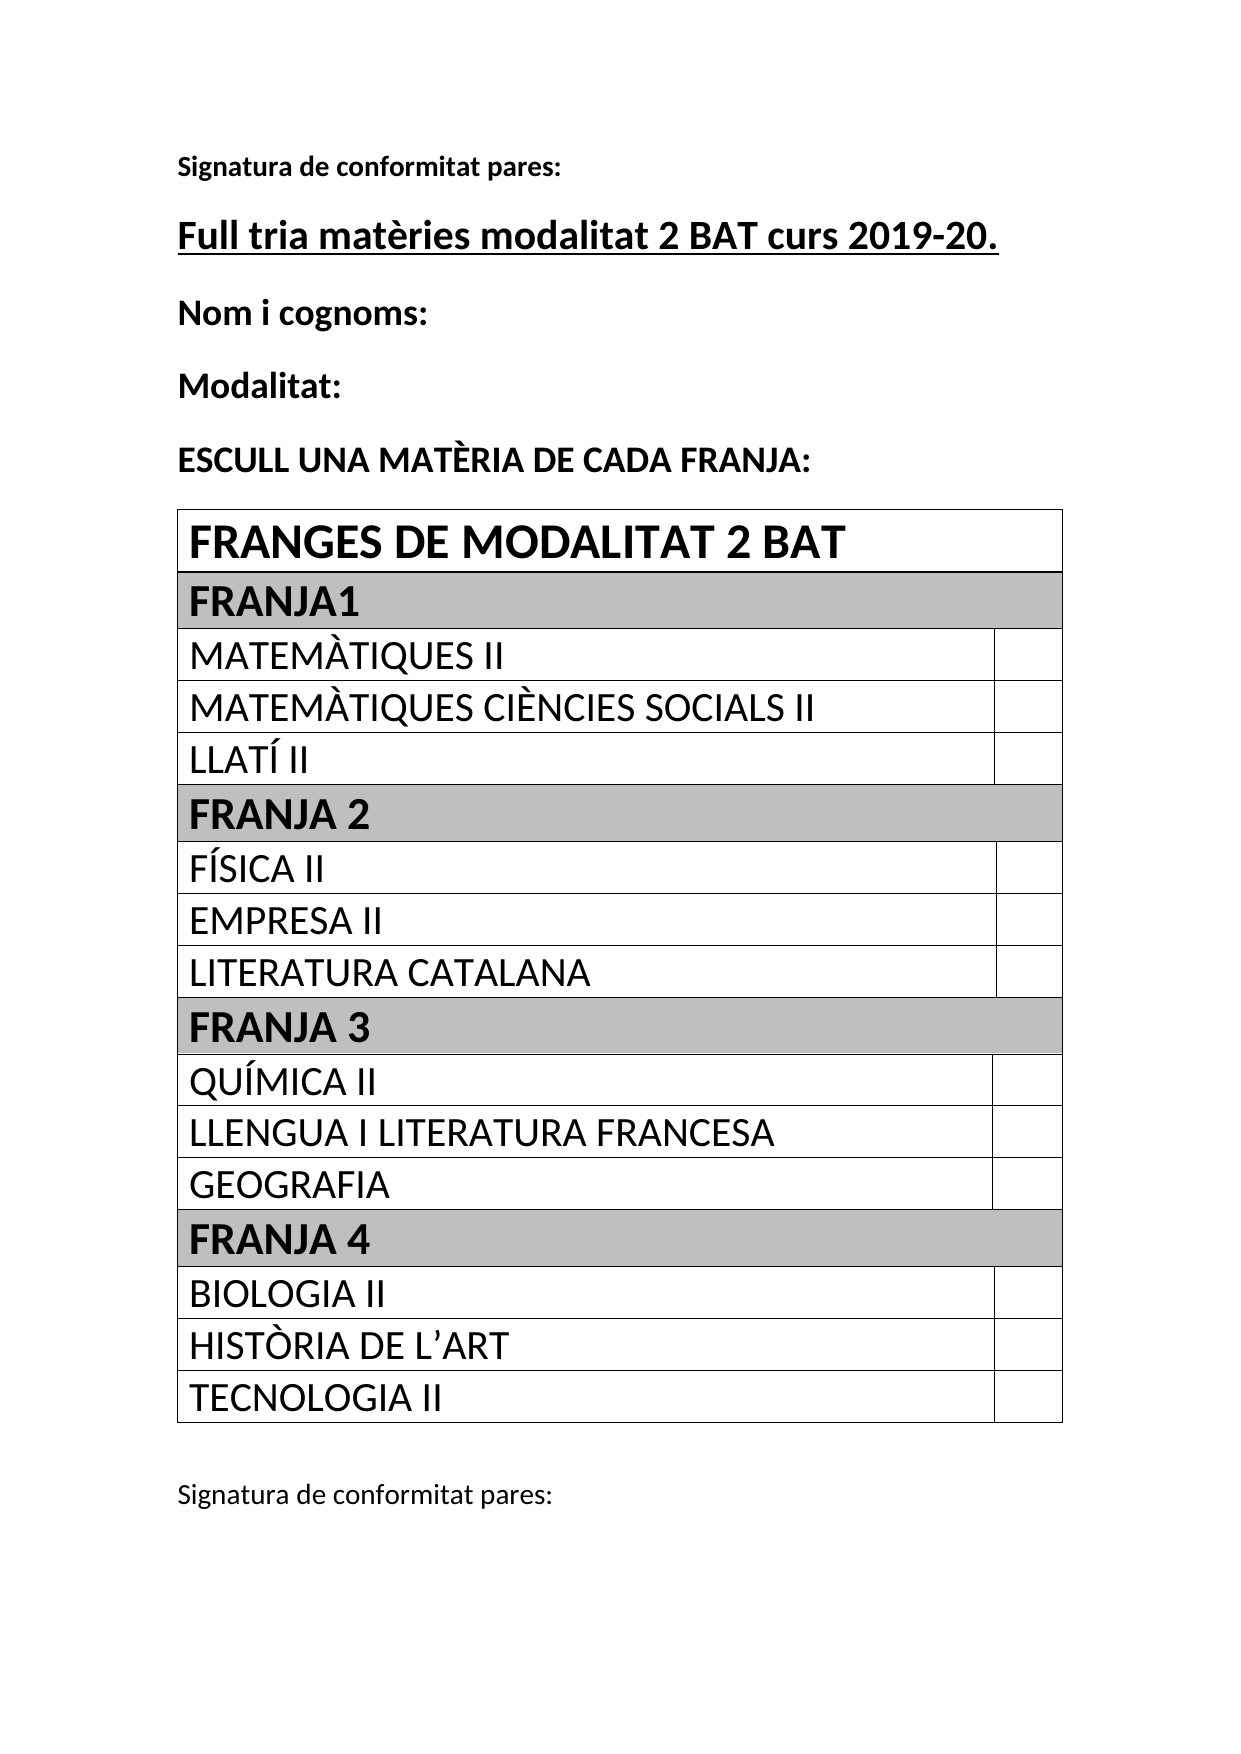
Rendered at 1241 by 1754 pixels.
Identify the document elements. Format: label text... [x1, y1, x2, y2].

table_header FRANGES DE MODALITAT 2 BAT [178, 510, 1062, 571]
table_cell LITERATURA CATALANA [178, 946, 996, 997]
table_cell FRANJA 4 [178, 1210, 1062, 1266]
table_cell FRANJA1 [178, 573, 1062, 628]
text Signatura de conformitat pares: [177, 148, 1063, 183]
table_cell [993, 1055, 1062, 1105]
table_cell BIOLOGIA II [178, 1267, 994, 1318]
table_cell [995, 1267, 1062, 1318]
text ESCULL UNA MATÈRIA DE CADA FRANJA: [177, 436, 1063, 482]
table_cell QUÍMICA II [178, 1055, 992, 1105]
table_cell [993, 1106, 1062, 1157]
table_cell TECNOLOGIA II [178, 1371, 994, 1422]
table_cell FÍSICA II [178, 842, 996, 893]
table_cell MATEMÀTIQUES II [178, 629, 994, 680]
table_cell LLATÍ II [178, 733, 994, 784]
table_cell MATEMÀTIQUES CIÈNCIES SOCIALS II [178, 681, 994, 732]
table_cell [997, 842, 1062, 893]
table_cell [995, 1371, 1062, 1422]
table_cell [995, 733, 1062, 784]
table_cell [993, 1158, 1062, 1209]
table_cell [995, 1319, 1062, 1370]
table_cell FRANJA 2 [178, 785, 1062, 841]
table_cell [997, 946, 1062, 997]
table_cell FRANJA 3 [178, 998, 1062, 1053]
table_cell [997, 894, 1062, 945]
text Signatura de conformitat pares: [177, 1476, 1063, 1511]
text Full tria matèries modalitat 2 BAT curs 2019-20. [177, 209, 1063, 260]
table_cell EMPRESA II [178, 894, 996, 945]
text Modalitat: [177, 362, 1063, 408]
table_cell LLENGUA I LITERATURA FRANCESA [178, 1106, 992, 1157]
table_cell HISTÒRIA DE L’ART [178, 1319, 994, 1370]
table_cell GEOGRAFIA [178, 1158, 992, 1209]
table_cell [995, 681, 1062, 732]
text Nom i cognoms: [177, 289, 1063, 334]
table_cell [995, 629, 1062, 680]
